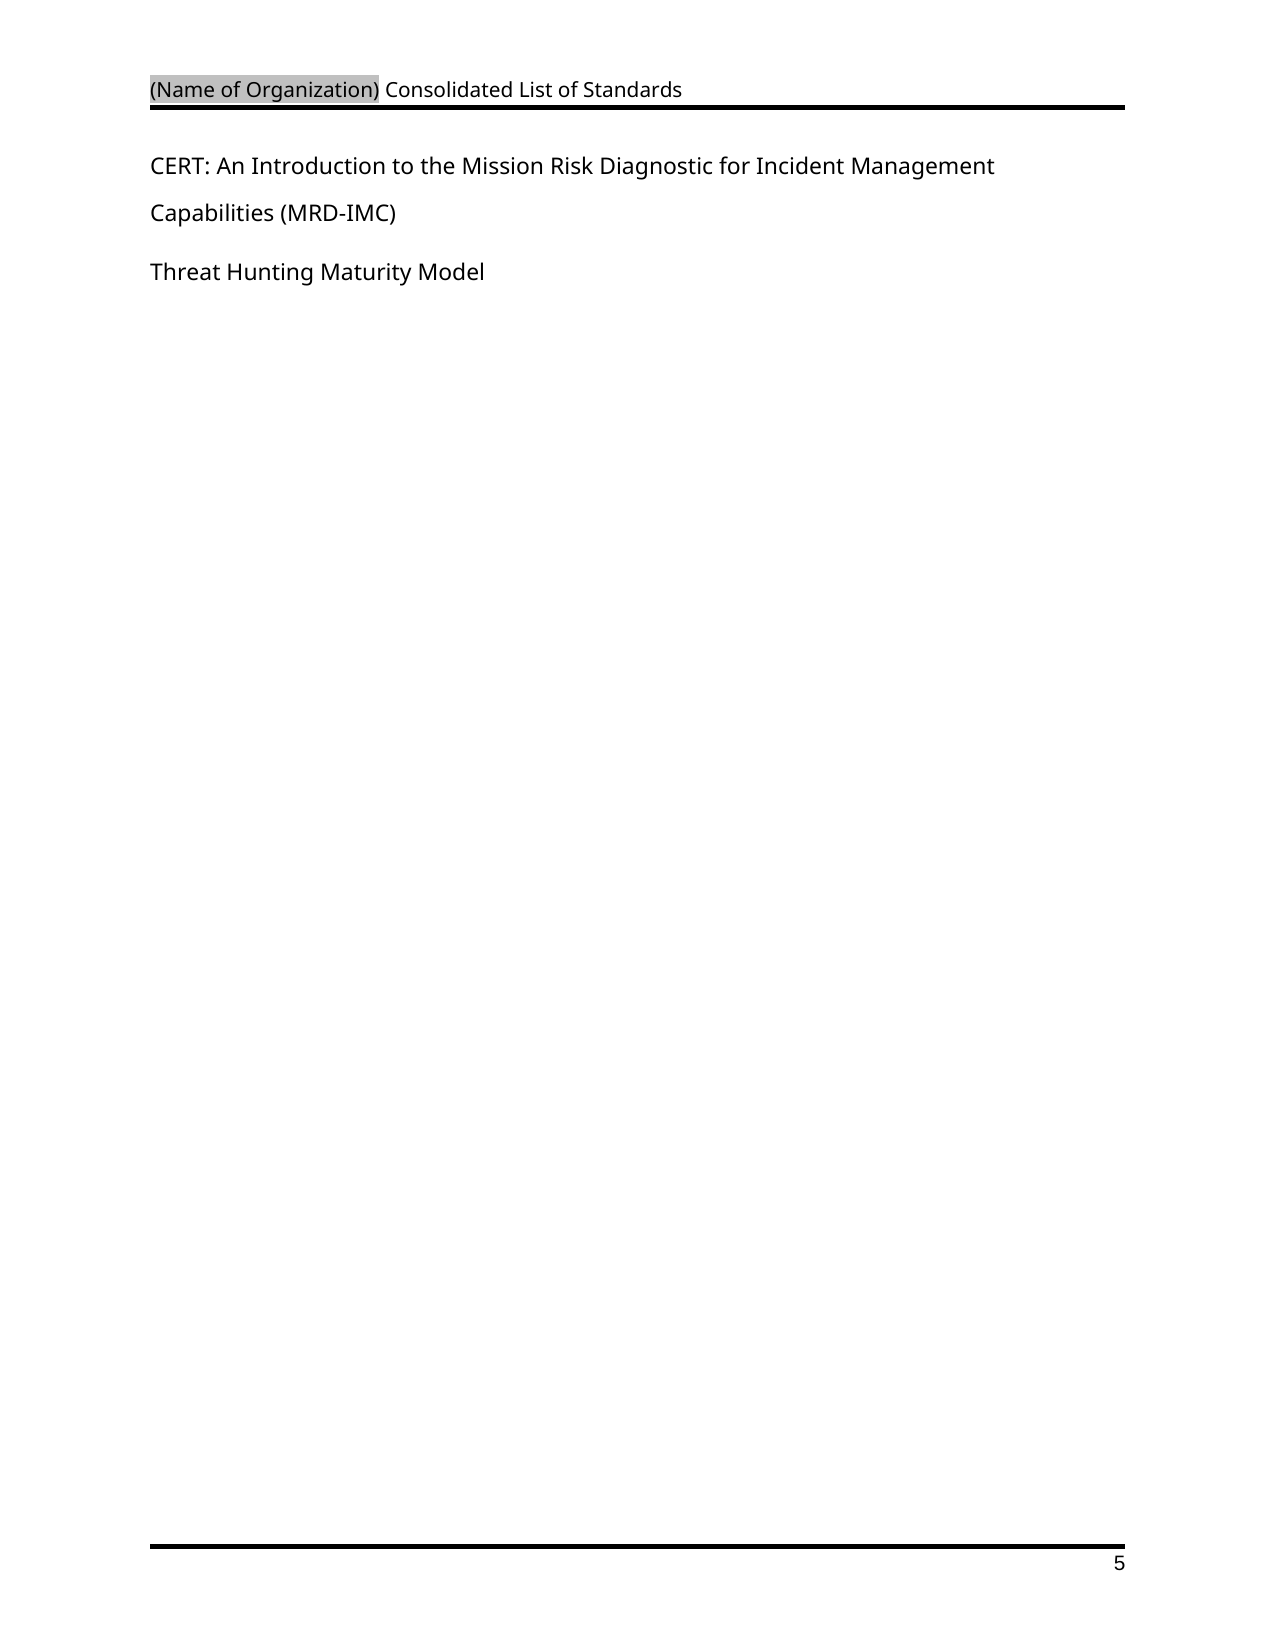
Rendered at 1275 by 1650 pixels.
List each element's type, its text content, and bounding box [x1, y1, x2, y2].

subtitle Threat Hunting Maturity Model [150, 256, 1125, 287]
subtitle CERT: An Introduction to the Mission Risk Diagnostic for Incident Management Capabilities (MRD-IMC) [150, 150, 1125, 228]
